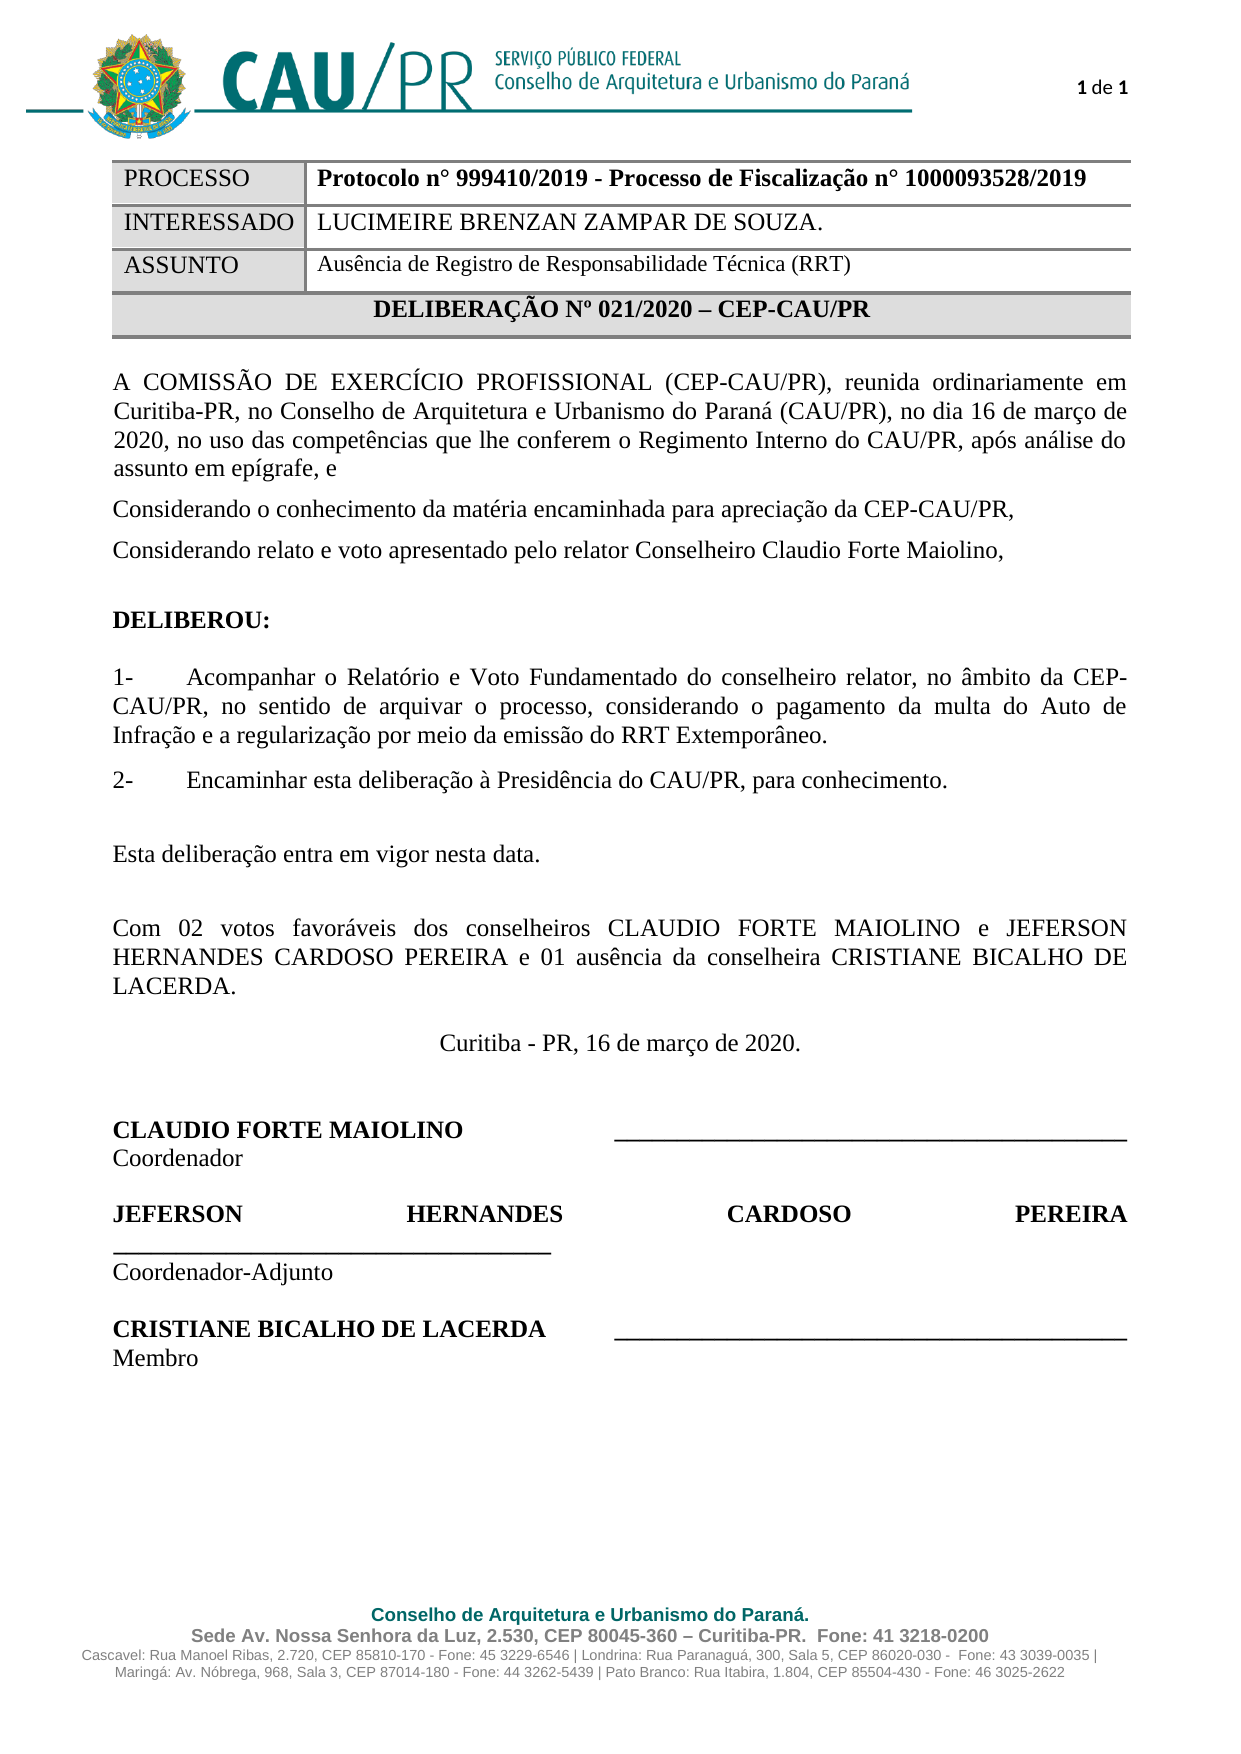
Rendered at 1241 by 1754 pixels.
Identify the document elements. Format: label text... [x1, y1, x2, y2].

table_cell LUCIMEIRE BRENZAN ZAMPAR DE SOUZA. [307, 207, 1131, 247]
list Encaminhar esta deliberação à Presidência do CAU/PR, para conhecimento. [112, 765, 1128, 794]
table_cell ASSUNTO [112, 251, 304, 291]
text Coordenador-Adjunto [112, 1257, 1128, 1286]
list Esta deliberação entra em vigor nesta data. [112, 839, 1128, 868]
text DELIBEROU: [112, 605, 1128, 633]
list Acompanhar o Relatório e Voto Fundamentado do conselheiro relator, no âmbito da CEP-CAU/PR, no sentido de arquivar o processo, considerando o pagamento da multa do Auto de Infração e a regularização por meio da emissão do RRT Extemporâneo. [112, 662, 1128, 748]
text Considerando relato e voto apresentado pelo relator Conselheiro Claudio Forte Maiolino, [112, 535, 1128, 564]
text Coordenador [112, 1143, 1128, 1172]
table_header PROCESSO [112, 163, 304, 203]
text Considerando o conhecimento da matéria encaminhada para apreciação da CEP-CAU/PR, [112, 494, 1128, 523]
text CLAUDIO FORTE MAIOLINO _________________________________________ [112, 1115, 1128, 1143]
text A COMISSÃO DE EXERCÍCIO PROFISSIONAL (CEP-CAU/PR), reunida ordinariamente em Curitiba-PR, no Conselho de Arquitetura e Urbanismo do Paraná (CAU/PR), no dia 16 de março de 2020, no uso das competências que lhe conferem o Regimento Interno do CAU/PR, após análise do assunto em epígrafe, e [112, 367, 1128, 482]
text JEFERSON HERNANDES CARDOSO PEREIRA ___________________________________ [112, 1199, 1128, 1257]
table_cell INTERESSADO [112, 207, 304, 247]
table_cell Ausência de Registro de Responsabilidade Técnica (RRT) [307, 251, 1131, 291]
text Membro [112, 1343, 1128, 1372]
picture [26, 34, 913, 139]
list Com 02 votos favoráveis dos conselheiros CLAUDIO FORTE MAIOLINO e JEFERSON HERNANDES CARDOSO PEREIRA e 01 ausência da conselheira CRISTIANE BICALHO DE LACERDA. [112, 913, 1128, 1000]
text Curitiba - PR, 16 de março de 2020. [112, 1028, 1128, 1057]
table_header Protocolo n° 999410/2019 - Processo de Fiscalização n° 1000093528/2019 [307, 163, 1131, 203]
text CRISTIANE BICALHO DE LACERDA _________________________________________ [112, 1314, 1128, 1343]
table_cell DELIBERAÇÃO Nº 021/2020 – CEP-CAU/PR [112, 295, 1131, 335]
